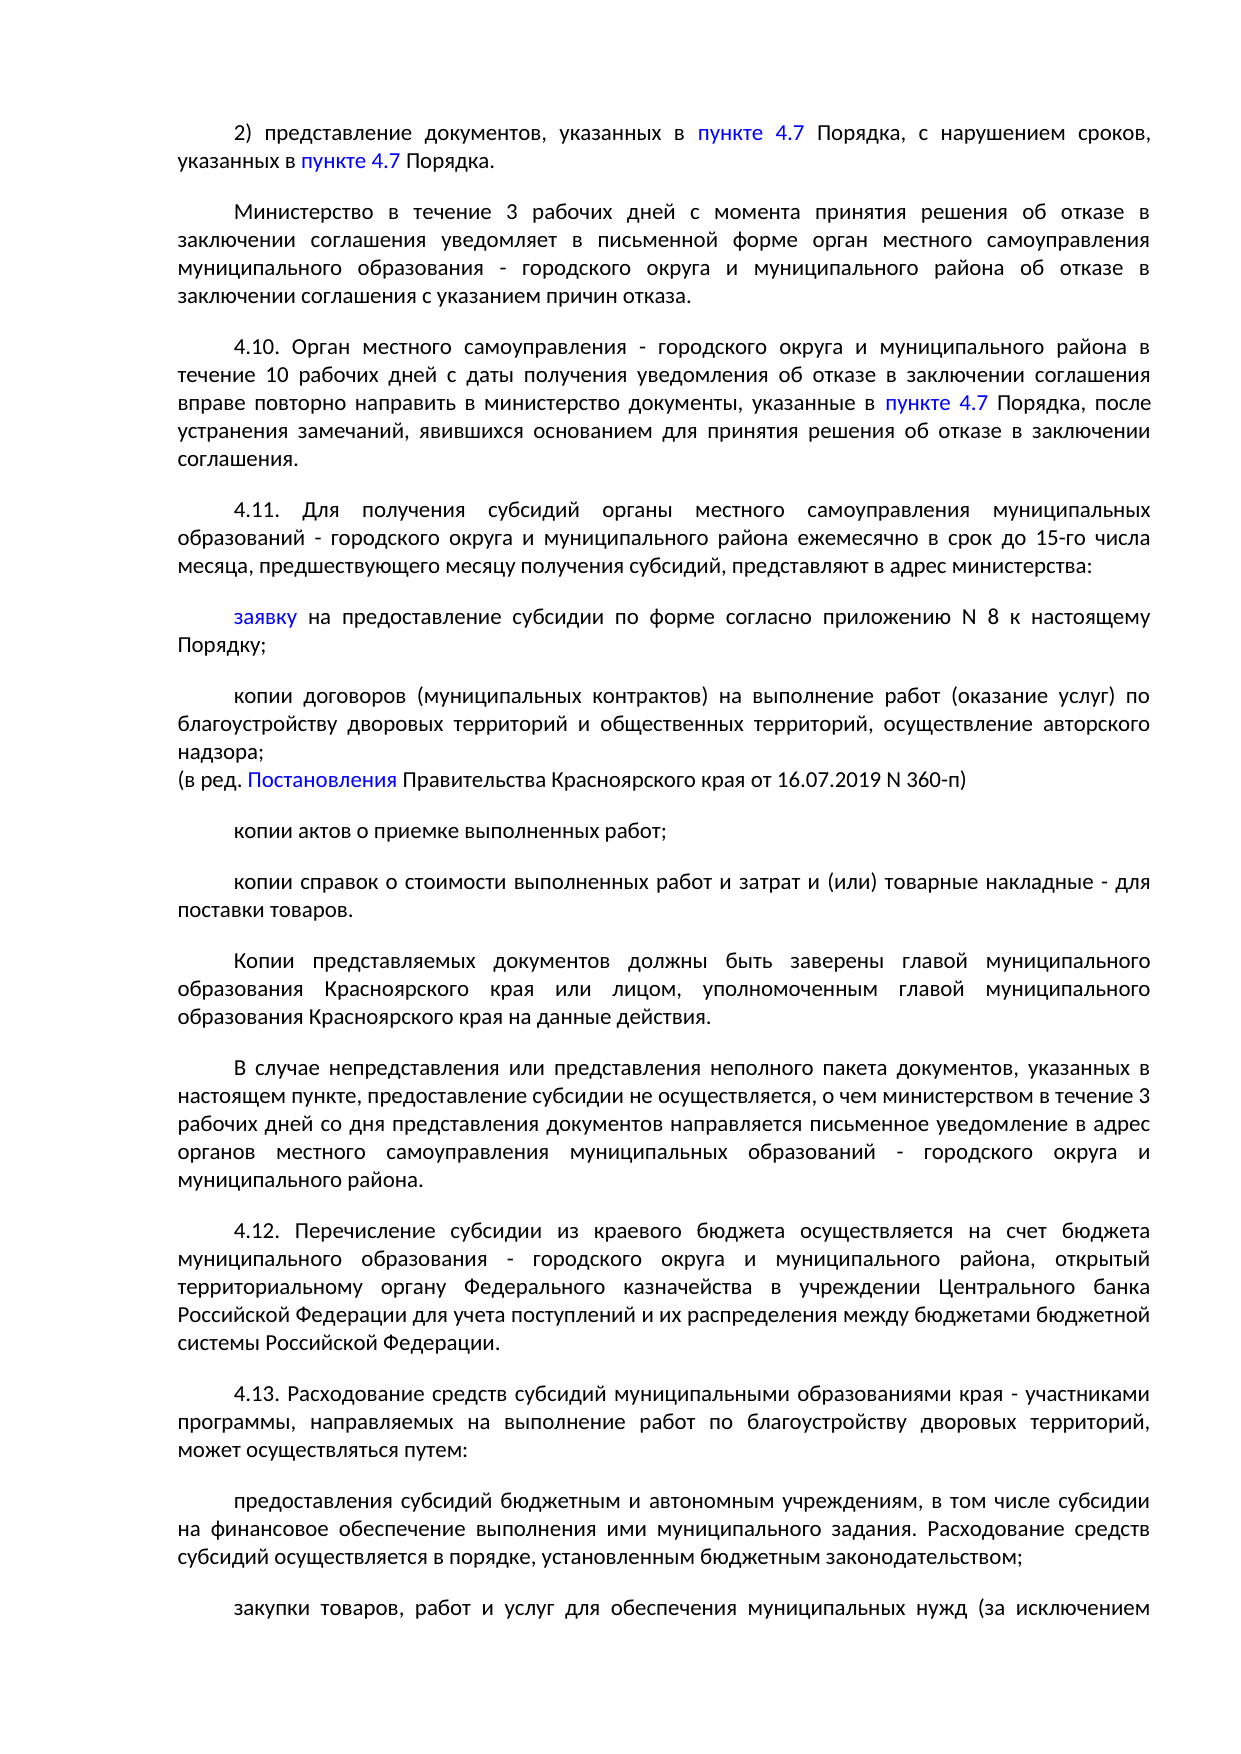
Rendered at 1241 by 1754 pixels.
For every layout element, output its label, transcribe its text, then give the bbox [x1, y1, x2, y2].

text копии справок о стоимости выполненных работ и затрат и (или) товарные накладные - для поставки товаров. [177, 867, 1152, 923]
text заявку на предоставление субсидии по форме согласно приложению N 8 к настоящему Порядку; [177, 602, 1152, 658]
text 4.10. Орган местного самоуправления - городского округа и муниципального района в течение 10 рабочих дней с даты получения уведомления об отказе в заключении соглашения вправе повторно направить в министерство документы, указанные в пункте 4.7 Порядка, после устранения замечаний, явившихся основанием для принятия решения об отказе в заключении соглашения. [177, 332, 1152, 472]
text 4.13. Расходование средств субсидий муниципальными образованиями края - участниками программы, направляемых на выполнение работ по благоустройству дворовых территорий, может осуществляться путем: [177, 1379, 1152, 1463]
text 2) представление документов, указанных в пункте 4.7 Порядка, с нарушением сроков, указанных в пункте 4.7 Порядка. [177, 118, 1152, 174]
text Министерство в течение 3 рабочих дней с момента принятия решения об отказе в заключении соглашения уведомляет в письменной форме орган местного самоуправления муниципального образования - городского округа и муниципального района об отказе в заключении соглашения с указанием причин отказа. [177, 197, 1152, 309]
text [177, 1593, 1152, 1621]
text 4.11. Для получения субсидий органы местного самоуправления муниципальных образований - городского округа и муниципального района ежемесячно в срок до 15-го числа месяца, предшествующего месяцу получения субсидий, представляют в адрес министерства: [177, 495, 1152, 579]
text предоставления субсидий бюджетным и автономным учреждениям, в том числе субсидии на финансовое обеспечение выполнения ими муниципального задания. Расходование средств субсидий осуществляется в порядке, установленным бюджетным законодательством; [177, 1486, 1152, 1570]
text В случае непредставления или представления неполного пакета документов, указанных в настоящем пункте, предоставление субсидии не осуществляется, о чем министерством в течение 3 рабочих дней со дня представления документов направляется письменное уведомление в адрес органов местного самоуправления муниципальных образований - городского округа и муниципального района. [177, 1053, 1152, 1193]
text 4.12. Перечисление субсидии из краевого бюджета осуществляется на счет бюджета муниципального образования - городского округа и муниципального района, открытый территориальному органу Федерального казначейства в учреждении Центрального банка Российской Федерации для учета поступлений и их распределения между бюджетами бюджетной системы Российской Федерации. [177, 1216, 1152, 1356]
text копии договоров (муниципальных контрактов) на выполнение работ (оказание услуг) по благоустройству дворовых территорий и общественных территорий, осуществление авторского надзора; [177, 681, 1152, 765]
text Копии представляемых документов должны быть заверены главой муниципального образования Красноярского края или лицом, уполномоченным главой муниципального образования Красноярского края на данные действия. [177, 946, 1152, 1030]
text копии актов о приемке выполненных работ; [177, 816, 1152, 844]
text (в ред. Постановления Правительства Красноярского края от 16.07.2019 N 360-п) [177, 765, 1152, 793]
